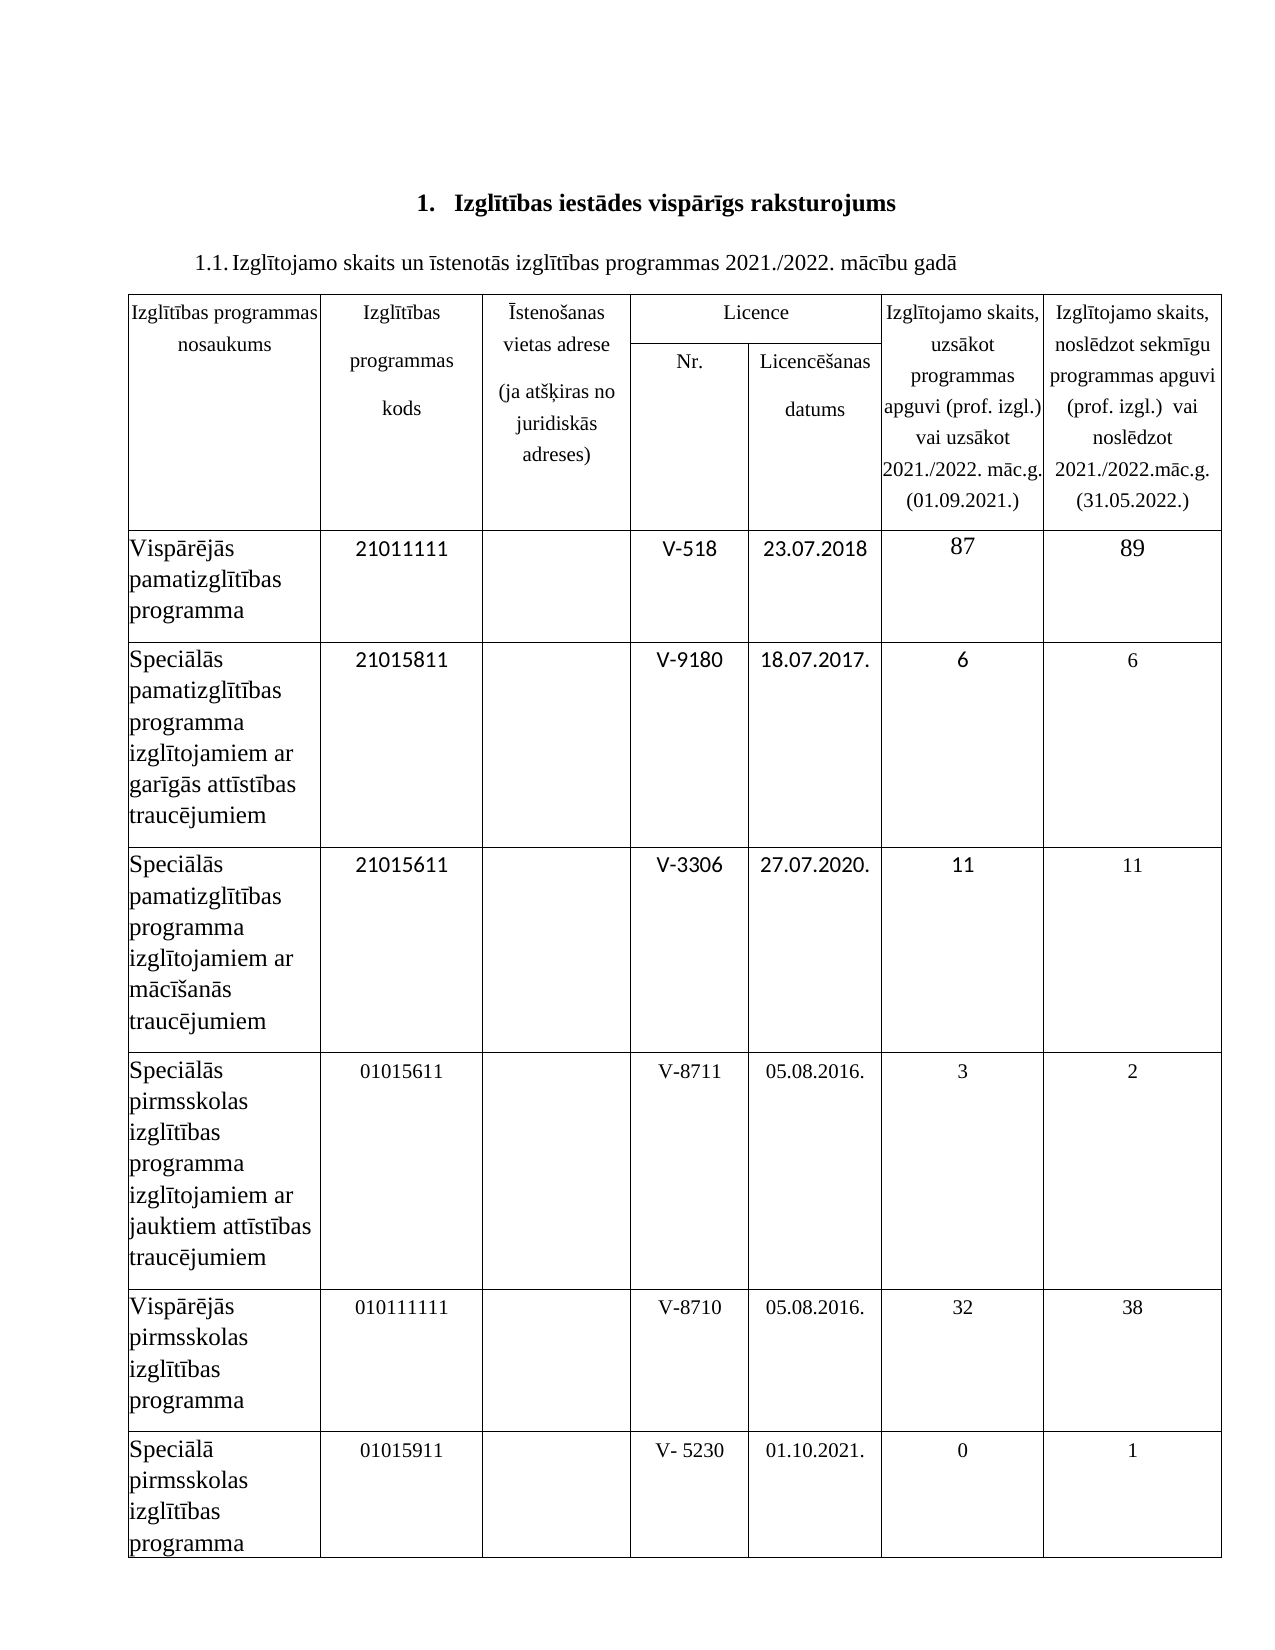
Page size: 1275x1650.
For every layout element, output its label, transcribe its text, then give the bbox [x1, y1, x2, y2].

table_cell 6 [882, 643, 1043, 847]
table_cell [483, 848, 630, 1052]
table_header Īstenošanas vietas adrese (ja atšķiras no juridiskās adreses) [483, 295, 630, 530]
table_header Izglītības programmas kods [321, 295, 482, 530]
table_cell 32 [882, 1290, 1043, 1431]
table_cell V-518 [631, 531, 748, 642]
table_cell 21015611 [321, 848, 482, 1052]
table_cell 3 [882, 1053, 1043, 1288]
table_cell 01015611 [321, 1053, 482, 1288]
table_cell 2 [1044, 1053, 1221, 1288]
table_cell 0 [882, 1432, 1043, 1557]
table_header Izglītojamo skaits, noslēdzot sekmīgu programmas apguvi (prof. izgl.) vai noslēdzot 2021./2022.māc.g. (31.05.2022.) [1044, 295, 1221, 530]
table_cell 89 [1044, 531, 1221, 642]
list Izglītības iestādes vispārīgs raksturojums [225, 188, 1087, 217]
table_cell V-9180 [631, 643, 748, 847]
table_cell 23.07.2018 [749, 531, 881, 642]
table_header Izglītojamo skaits, uzsākot programmas apguvi (prof. izgl.) vai uzsākot 2021./2022. māc.g. (01.09.2021.) [882, 295, 1043, 530]
list Izglītojamo skaits un īstenotās izglītības programmas 2021./2022. mācību gadā [194, 246, 1087, 277]
table_cell Speciālās pamatizglītības programma izglītojamiem ar garīgās attīstības traucējumiem [129, 643, 320, 847]
table_cell 6 [1044, 643, 1221, 847]
table_cell 1 [1044, 1432, 1221, 1557]
table_cell [483, 1290, 630, 1431]
table_cell 05.08.2016. [749, 1053, 881, 1288]
table_cell Speciālās pirmsskolas izglītības programma izglītojamiem ar jauktiem attīstības traucējumiem [129, 1053, 320, 1288]
table_cell 27.07.2020. [749, 848, 881, 1052]
table_cell 010111111 [321, 1290, 482, 1431]
table_cell 11 [882, 848, 1043, 1052]
table_cell Licencēšanas datums [749, 344, 881, 530]
table_cell [483, 1432, 630, 1557]
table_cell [129, 1432, 320, 1557]
table_cell 21011111 [321, 531, 482, 642]
table_cell Nr. [631, 344, 748, 530]
table_cell [483, 531, 630, 642]
table_cell V-8711 [631, 1053, 748, 1288]
table_cell 01015911 [321, 1432, 482, 1557]
table_cell V-3306 [631, 848, 748, 1052]
table_cell [483, 1053, 630, 1288]
table_cell Vispārējās pamatizglītības programma [129, 531, 320, 642]
table_cell [483, 643, 630, 847]
table_cell 11 [1044, 848, 1221, 1052]
table_cell 05.08.2016. [749, 1290, 881, 1431]
table_cell Speciālās pamatizglītības programma izglītojamiem ar mācīšanās traucējumiem [129, 848, 320, 1052]
table_cell 01.10.2021. [749, 1432, 881, 1557]
table_cell 21015811 [321, 643, 482, 847]
table_cell 87 [882, 531, 1043, 642]
table_cell 38 [1044, 1290, 1221, 1431]
table_cell Vispārējās pirmsskolas izglītības programma [129, 1290, 320, 1431]
table_cell 18.07.2017. [749, 643, 881, 847]
table_cell V-8710 [631, 1290, 748, 1431]
table_cell V- 5230 [631, 1432, 748, 1557]
table_header Licence [631, 295, 881, 343]
table_header Izglītības programmas nosaukums [129, 295, 320, 530]
